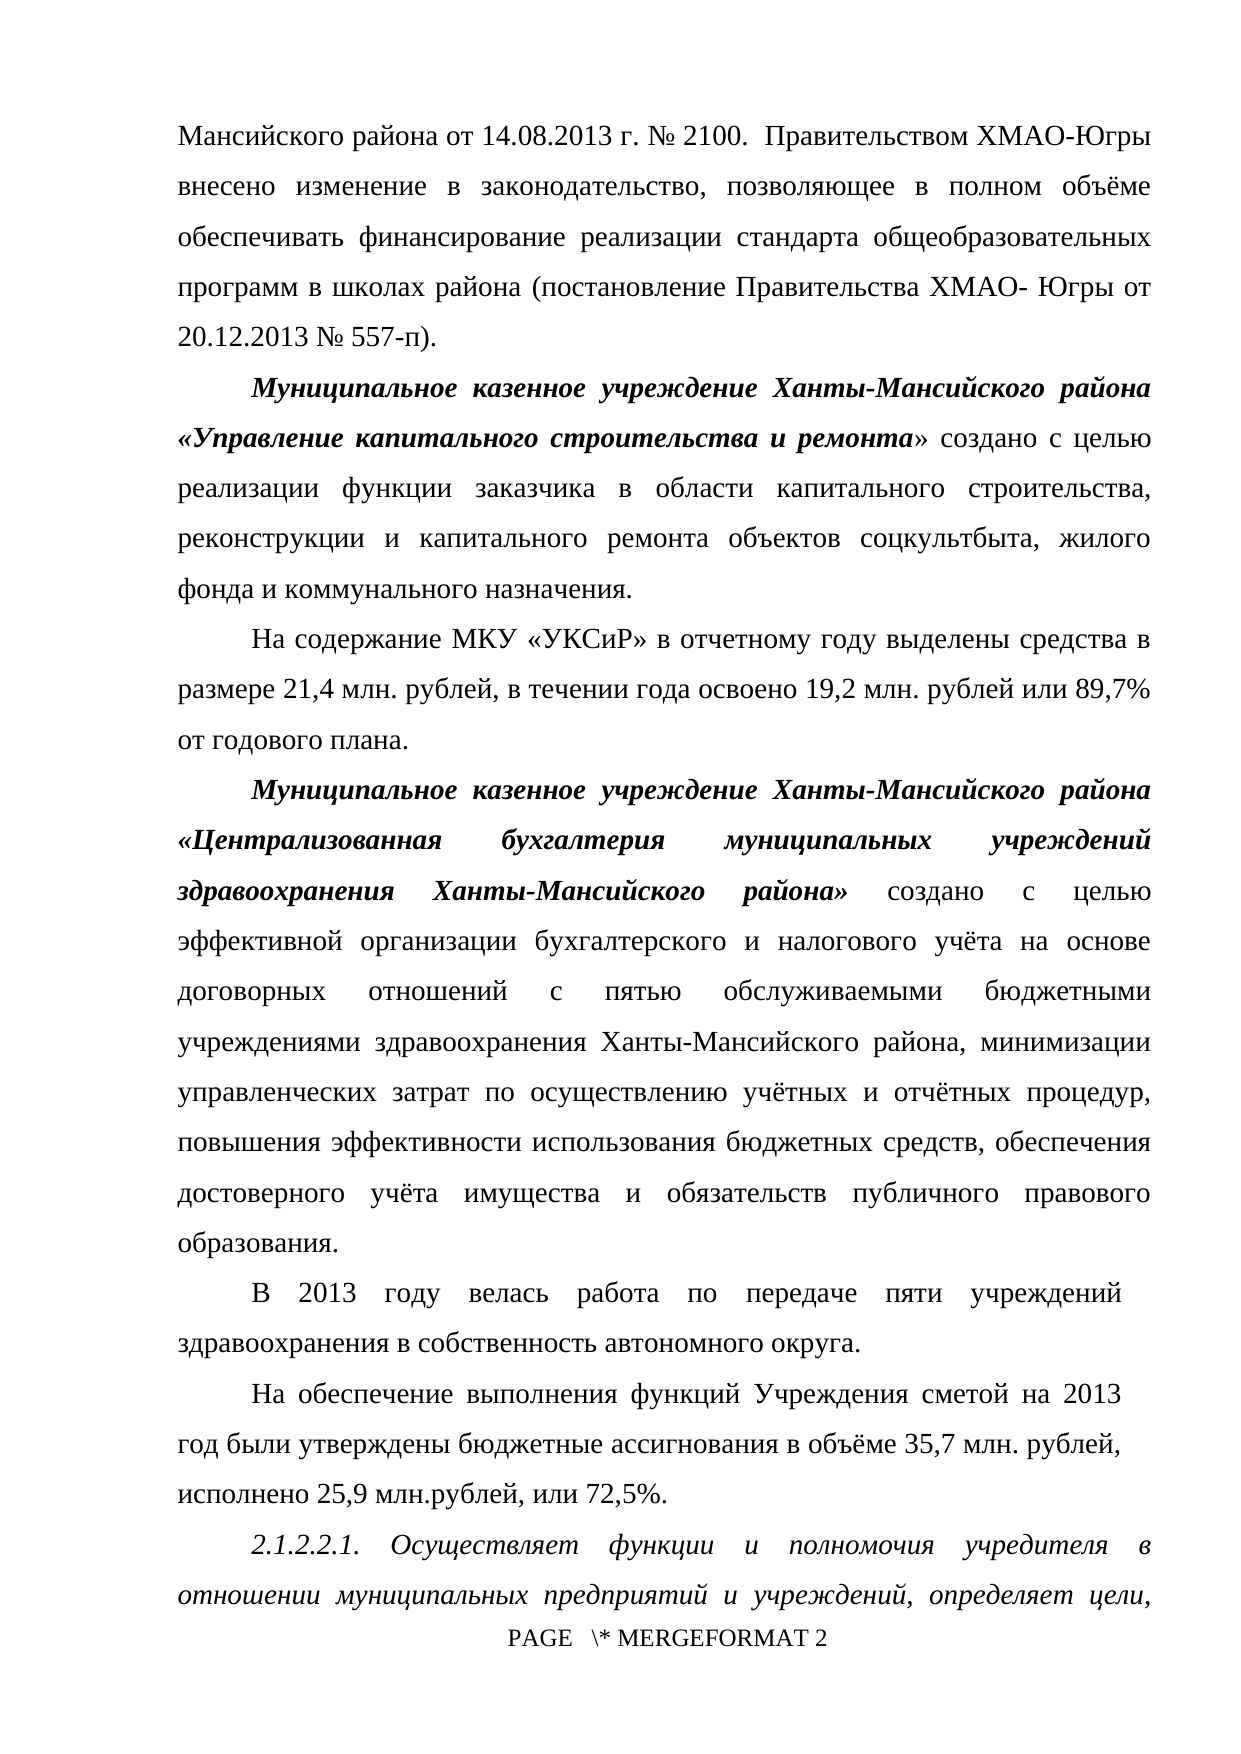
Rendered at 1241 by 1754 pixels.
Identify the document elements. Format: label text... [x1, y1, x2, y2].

text На обеспечение выполнения функций Учреждения сметой на 2013 год были утверждены бюджетные ассигнования в объёме 35,7 млн. рублей, исполнено 25,9 млн.рублей, или 72,5%. [177, 1376, 1122, 1510]
text Муниципальное казенное учреждение Ханты-Мансийского района «Управление капитального строительства и ремонта» создано с целью реализации функции заказчика в области капитального строительства, реконструкции и капитального ремонта объектов соцкультбыта, жилого фонда и коммунального назначения. [177, 370, 1152, 604]
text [177, 118, 1152, 353]
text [177, 1527, 1152, 1611]
text На содержание МКУ «УКСиР» в отчетному году выделены средства в размере 21,4 млн. рублей, в течении года освоено 19,2 млн. рублей или 89,7% от годового плана. [177, 621, 1152, 755]
text Муниципальное казенное учреждение Ханты-Мансийского района «Централизованная бухгалтерия муниципальных учреждений здравоохранения Ханты-Мансийского района» создано с целью эффективной организации бухгалтерского и налогового учёта на основе договорных отношений с пятью обслуживаемыми бюджетными учреждениями здравоохранения Ханты-Мансийского района, минимизации управленческих затрат по осуществлению учётных и отчётных процедур, повышения эффективности использования бюджетных средств, обеспечения достоверного учёта имущества и обязательств публичного правового образования. [177, 772, 1152, 1258]
text В 2013 году велась работа по передаче пяти учреждений здравоохранения в собственность автономного округа. [177, 1275, 1122, 1359]
